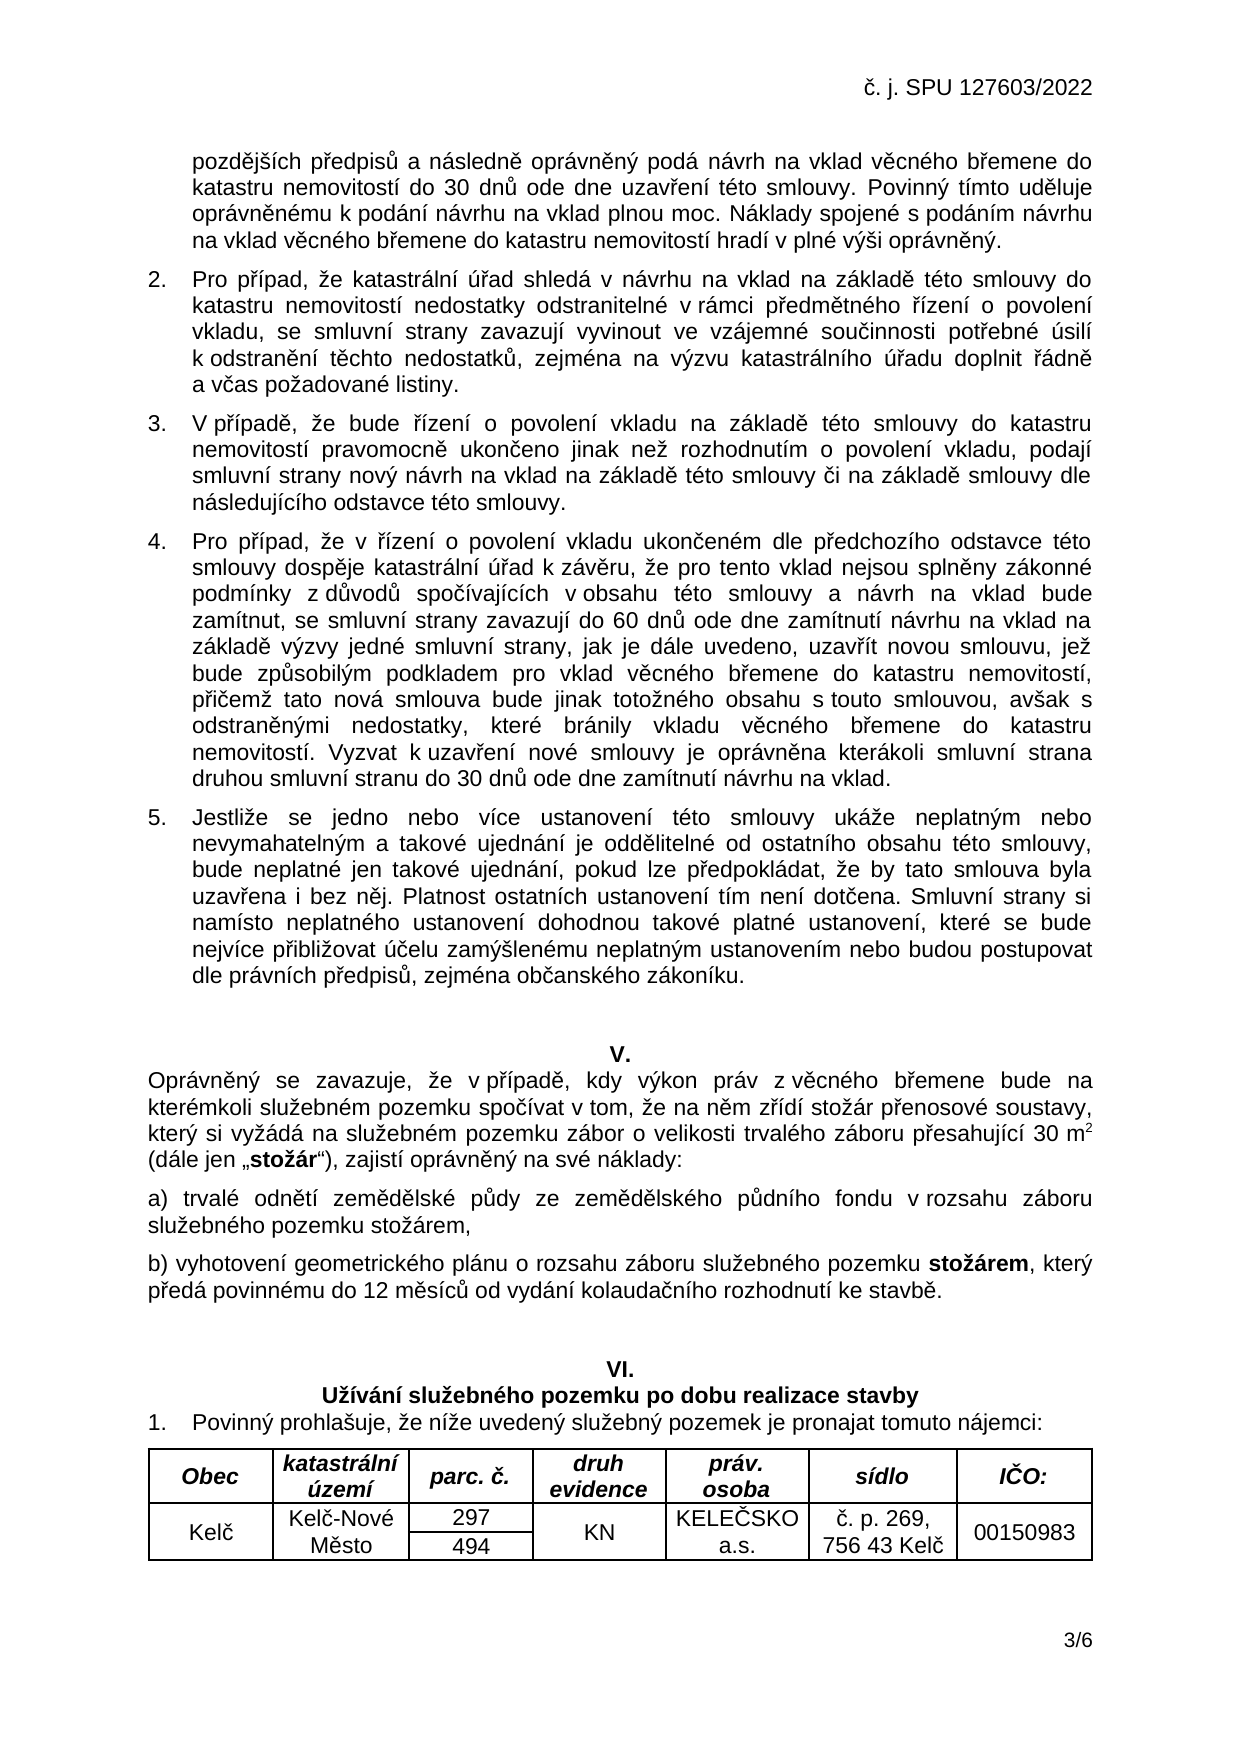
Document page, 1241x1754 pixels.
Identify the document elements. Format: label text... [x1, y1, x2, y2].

text a) trvalé odnětí zemědělské půdy ze zemědělského půdního fondu v rozsahu záboru služebného pozemku stožárem, [148, 1185, 1093, 1238]
text VI. [148, 1356, 1093, 1382]
list V případě, že bude řízení o povolení vkladu na základě této smlouvy do katastru nemovitostí pravomocně ukončeno jinak než rozhodnutím o povolení vkladu, podají smluvní strany nový návrh na vklad na základě této smlouvy či na základě smlouvy dle následujícího odstavce této smlouvy. [148, 410, 1093, 515]
list Povinný prohlašuje, že níže uvedený služebný pozemek je pronajat tomuto nájemci: [148, 1408, 1093, 1435]
text Oprávněný se zavazuje, že v případě, kdy výkon práv z věcného břemene bude na kterémkoli služebném pozemku spočívat v tom, že na něm zřídí stožár přenosové soustavy, který si vyžádá na služebném pozemku zábor o velikosti trvalého záboru přesahující 30 m2 (dále jen „stožár“), zajistí oprávněný na své náklady: [148, 1067, 1093, 1173]
table_cell č. p. 269, 756 43 Kelč [810, 1504, 956, 1559]
table_header parc. č. [410, 1450, 532, 1502]
table_cell KN [534, 1504, 665, 1559]
table_header druh evidence [534, 1450, 665, 1502]
table_cell 00150983 [958, 1504, 1091, 1559]
table_cell 297 [410, 1504, 532, 1531]
text b) vyhotovení geometrického plánu o rozsahu záboru služebného pozemku stožárem, který předá povinnému do 12 měsíců od vydání kolaudačního rozhodnutí ke stavbě. [148, 1250, 1093, 1303]
text Užívání služebného pozemku po dobu realizace stavby [148, 1382, 1093, 1408]
table_header práv. osoba [667, 1450, 808, 1502]
table_cell Kelč [150, 1504, 272, 1559]
list Pro případ, že katastrální úřad shledá v návrhu na vklad na základě této smlouvy do katastru nemovitostí nedostatky odstranitelné v rámci předmětného řízení o povolení vkladu, se smluvní strany zavazují vyvinout ve vzájemné součinnosti potřebné úsilí k odstranění těchto nedostatků, zejména na výzvu katastrálního úřadu doplnit řádně a včas požadované listiny. [148, 266, 1093, 397]
table_cell 494 [410, 1533, 532, 1559]
table_header katastrální území [274, 1450, 408, 1502]
table_header Obec [150, 1450, 272, 1502]
list Pro případ, že v řízení o povolení vkladu ukončeném dle předchozího odstavce této smlouvy dospěje katastrální úřad k závěru, že pro tento vklad nejsou splněny zákonné podmínky z důvodů spočívajících v obsahu této smlouvy a návrh na vklad bude zamítnut, se smluvní strany zavazují do 60 dnů ode dne zamítnutí návrhu na vklad na základě výzvy jedné smluvní strany, jak je dále uvedeno, uzavřít novou smlouvu, jež bude způsobilým podkladem pro vklad věcného břemene do katastru nemovitostí, přičemž tato nová smlouva bude jinak totožného obsahu s touto smlouvou, avšak s odstraněnými nedostatky, které bránily vkladu věcného břemene do katastru nemovitostí. Vyzvat k uzavření nové smlouvy je oprávněna kterákoli smluvní strana druhou smluvní stranu do 30 dnů ode dne zamítnutí návrhu na vklad. [148, 528, 1093, 791]
list Jestliže se jedno nebo více ustanovení této smlouvy ukáže neplatným nebo nevymahatelným a takové ujednání je oddělitelné od ostatního obsahu této smlouvy, bude neplatné jen takové ujednání, pokud lze předpokládat, že by tato smlouva byla uzavřena i bez něj. Platnost ostatních ustanovení tím není dotčena. Smluvní strany si namísto neplatného ustanovení dohodnou takové platné ustanovení, které se bude nejvíce přibližovat účelu zamýšlenému neplatným ustanovením nebo budou postupovat dle právních předpisů, zejména občanského zákoníku. [148, 804, 1093, 988]
table_header sídlo [810, 1450, 956, 1502]
table_cell Kelč-Nové Město [274, 1504, 408, 1559]
table_cell KELEČSKO a.s. [667, 1504, 808, 1559]
text V. [148, 1041, 1093, 1067]
table_header IČO: [958, 1450, 1091, 1502]
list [148, 148, 1093, 253]
